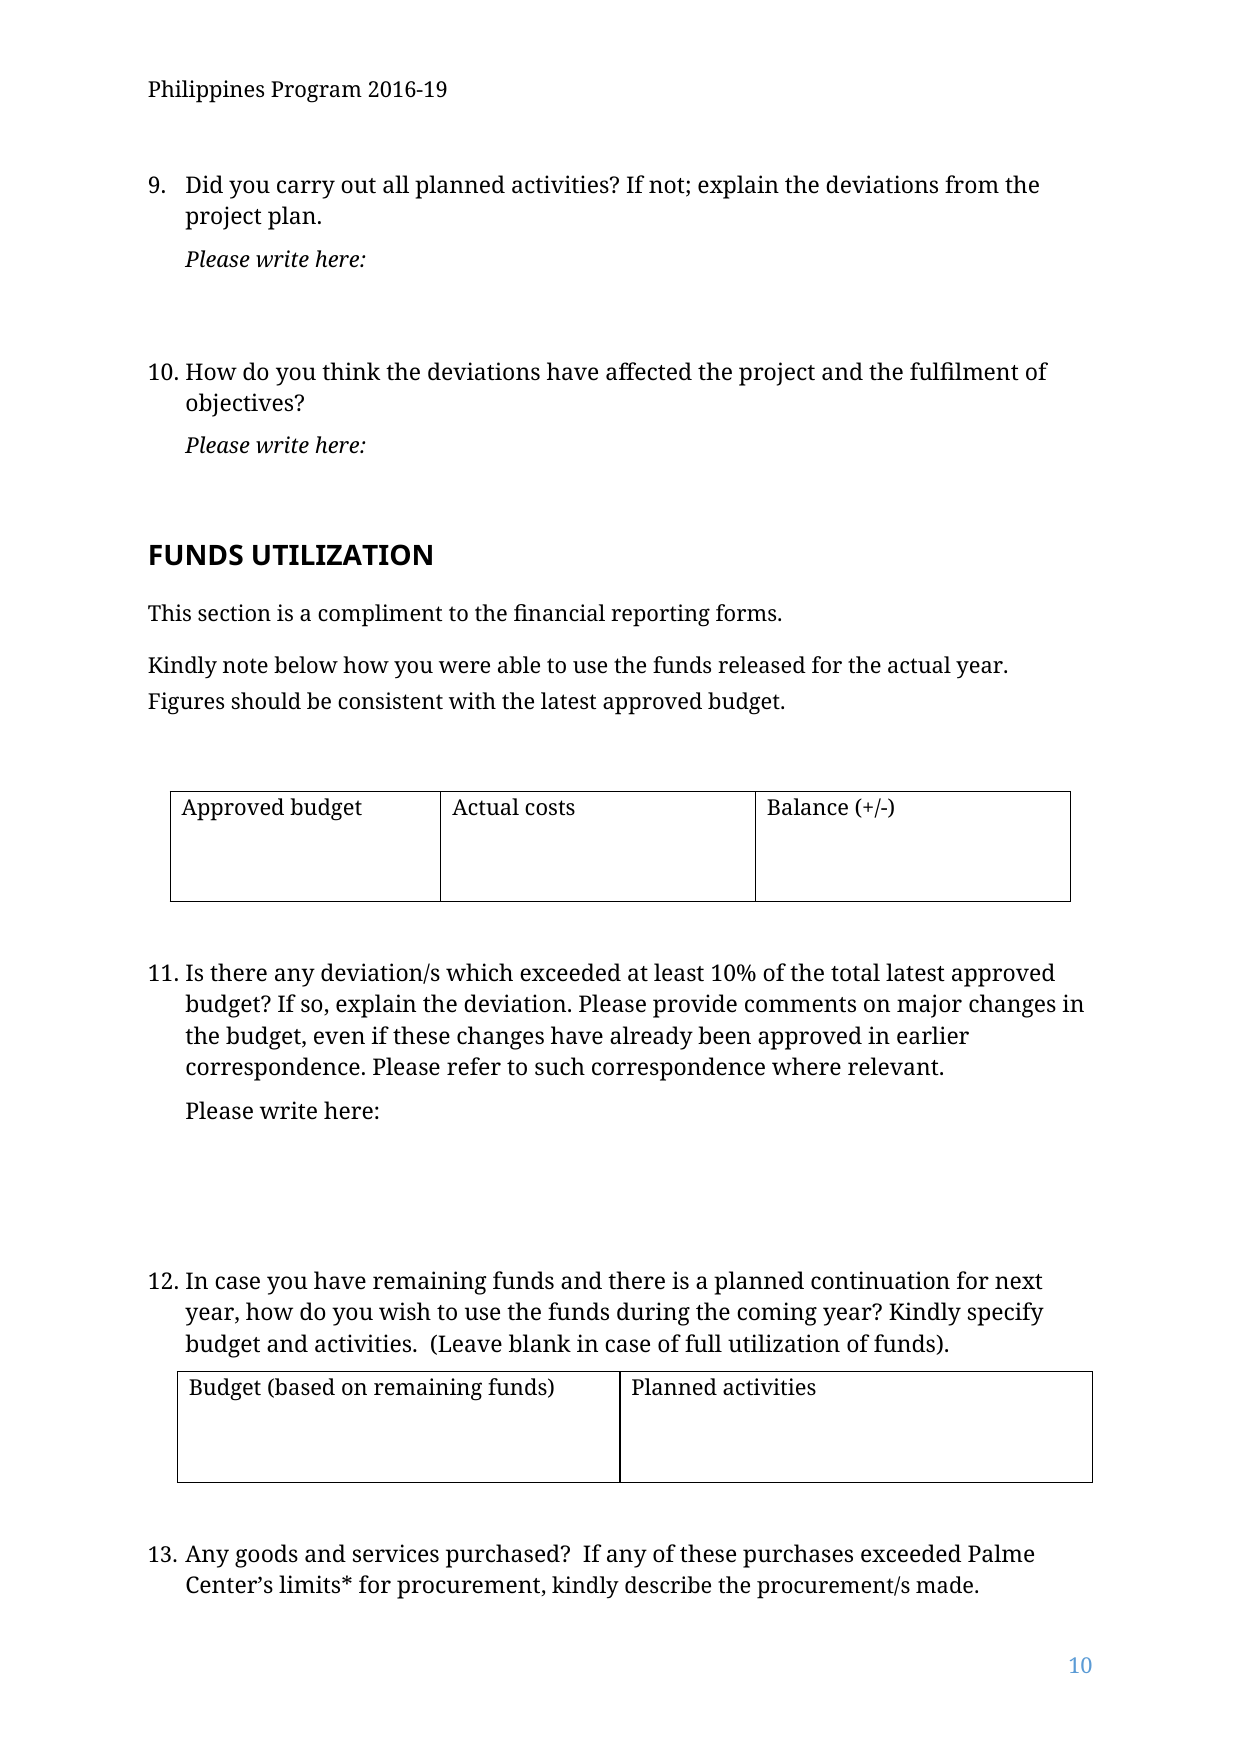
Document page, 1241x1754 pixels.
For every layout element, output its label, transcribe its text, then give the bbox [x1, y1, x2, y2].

list How do you think the deviations have affected the project and the fulfilment of objectives? [148, 355, 1092, 418]
text Please write here: [185, 244, 1092, 273]
table_header Budget (based on remaining funds) [178, 1372, 619, 1482]
table_header Balance (+/-) [756, 792, 1070, 901]
list Is there any deviation/s which exceeded at least 10% of the total latest approved budget? If so, explain the deviation. Please provide comments on major changes in the budget, even if these changes have already been approved in earlier correspondence. Please refer to such correspondence where relevant. [148, 957, 1092, 1082]
table_header Planned activities [621, 1372, 1092, 1482]
text FUNDS UTILIZATION [148, 535, 1092, 573]
text Please write here: [148, 430, 1092, 460]
table_header Approved budget [171, 792, 440, 901]
list Any goods and services purchased? If any of these purchases exceeded Palme Center’s limits* for procurement, kindly describe the procurement/s made. [148, 1538, 1092, 1600]
list Did you carry out all planned activities? If not; explain the deviations from the project plan. [148, 169, 1092, 231]
text This section is a compliment to the financial reporting forms. [148, 598, 1092, 628]
text Please write here: [185, 1095, 1092, 1126]
text Kindly note below how you were able to use the funds released for the actual year. Figures should be consistent with the latest approved budget. [148, 650, 1092, 716]
list In case you have remaining funds and there is a planned continuation for next year, how do you wish to use the funds during the coming year? Kindly specify budget and activities. (Leave blank in case of full utilization of funds). [148, 1265, 1092, 1359]
table_header Actual costs [441, 792, 755, 901]
